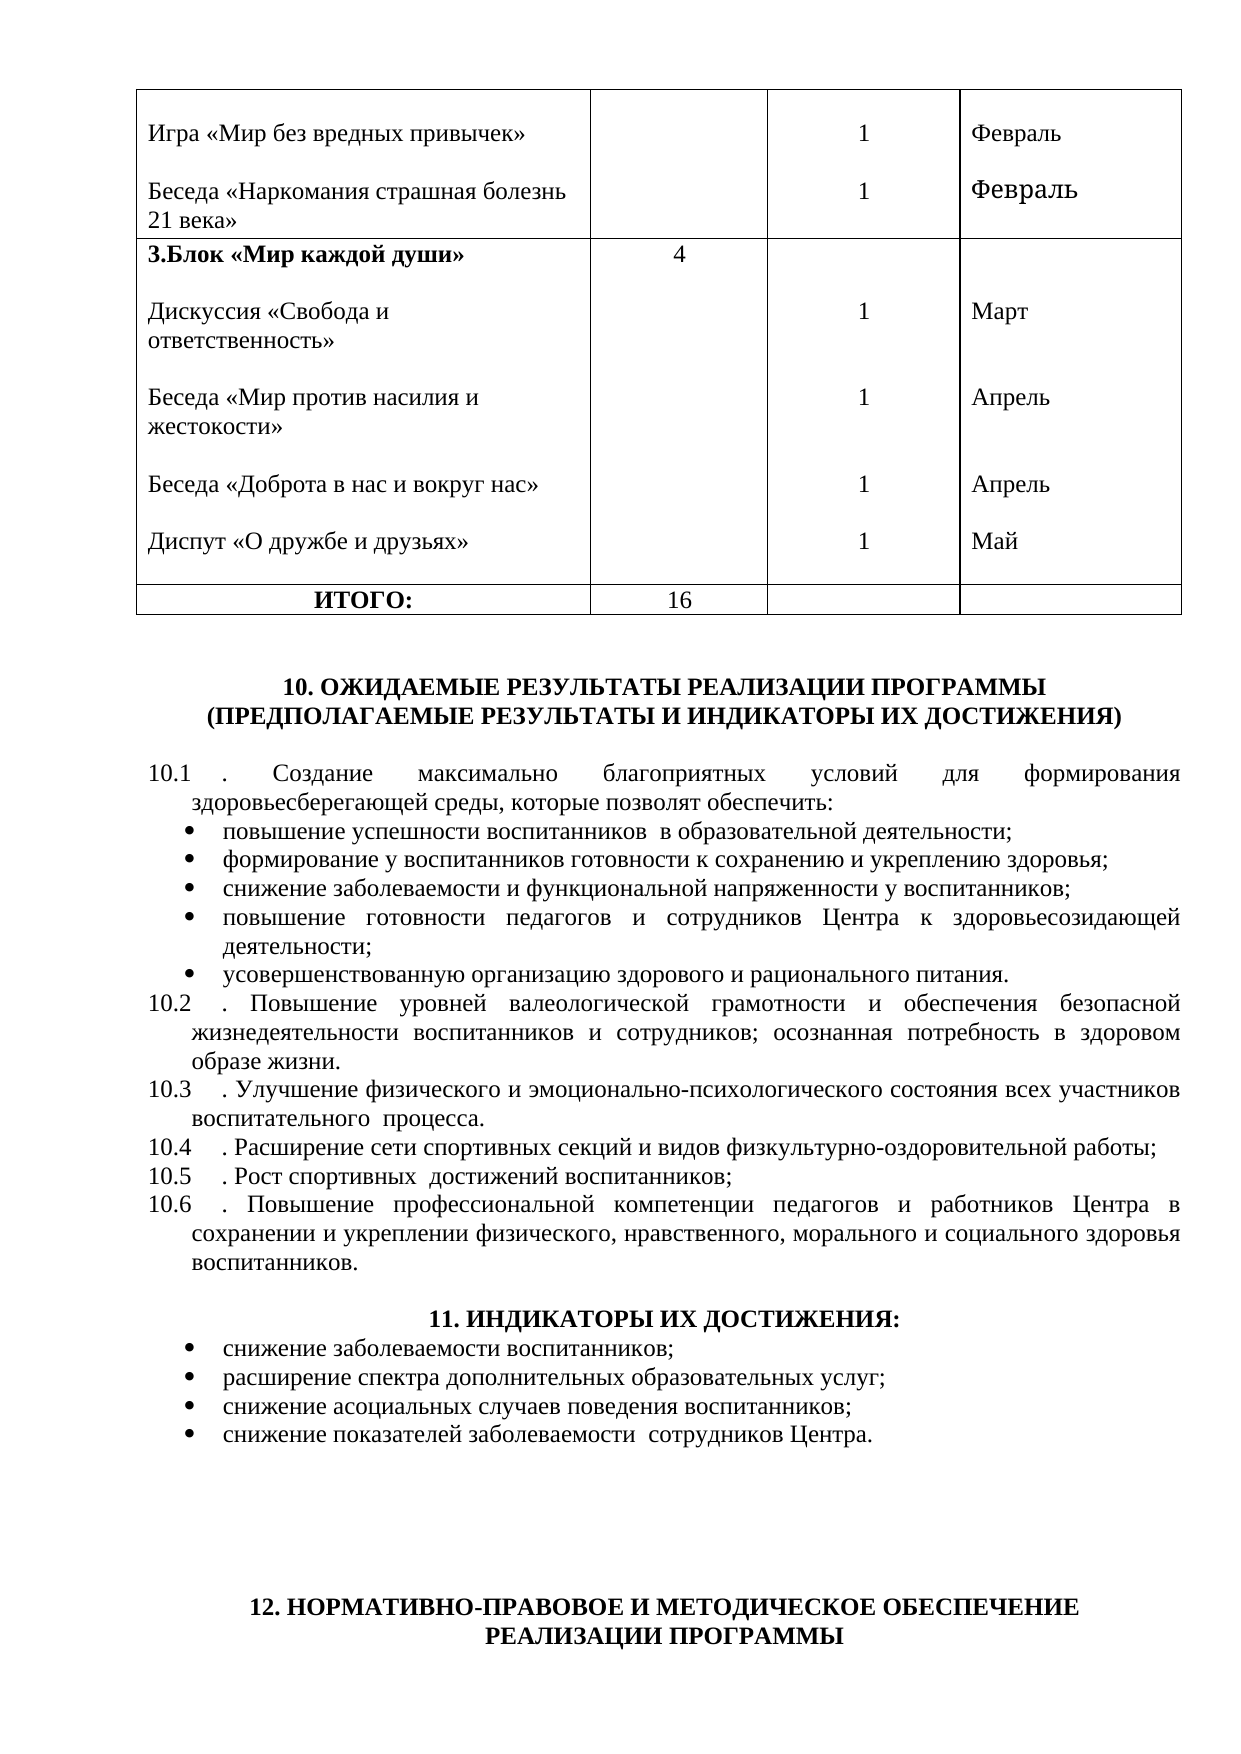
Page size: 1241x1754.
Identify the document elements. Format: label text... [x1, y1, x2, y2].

table_cell 6 [591, 90, 767, 238]
list . Повышение уровней валеологической грамотности и обеспечения безопасной жизнедеятельности воспитанников и сотрудников; осознанная потребность в здоровом образе жизни. [148, 988, 1181, 1074]
list повышение готовности педагогов и сотрудников Центра к здоровьесозидающей деятельности; [185, 902, 1181, 959]
table_cell 1 1 1 1 1 1 [768, 90, 959, 238]
table_cell ИТОГО: [137, 585, 590, 613]
table_cell [961, 585, 1181, 613]
text 11. ИНДИКАТОРЫ ИХ ДОСТИЖЕНИЯ: [148, 1304, 1181, 1333]
list снижение показателей заболеваемости сотрудников Центра. [185, 1419, 1181, 1448]
list . Расширение сети спортивных секций и видов физкультурно-оздоровительной работы; [148, 1132, 1181, 1161]
list повышение успешности воспитанников в образовательной деятельности; [185, 816, 1181, 844]
list снижение заболеваемости и функциональной напряженности у воспитанников; [185, 873, 1181, 902]
list усовершенствованную организацию здорового и рационального питания. [185, 959, 1181, 988]
list формирование у воспитанников готовности к сохранению и укреплению здоровья; [185, 844, 1181, 873]
text (ПРЕДПОЛАГАЕМЫЕ РЕЗУЛЬТАТЫ И ИНДИКАТОРЫ ИХ ДОСТИЖЕНИЯ) [148, 701, 1181, 729]
list расширение спектра дополнительных образовательных услуг; [185, 1362, 1181, 1391]
list . Повышение профессиональной компетенции педагогов и работников Центра в сохранении и укреплении физического, нравственного, морального и социального здоровья воспитанников. [148, 1189, 1181, 1276]
text 10. ОЖИДАЕМЫЕ РЕЗУЛЬТАТЫ РЕАЛИЗАЦИИ ПРОГРАММЫ [148, 672, 1181, 701]
text 12. НОРМАТИВНО-ПРАВОВОЕ И МЕТОДИЧЕСКОЕ ОБЕСПЕЧЕНИЕ [148, 1592, 1181, 1621]
table_cell 3.Блок «Мир каждой души» Дискуссия «Свобода и ответственность» Беседа «Мир против насилия и жестокости» Беседа «Доброта в нас и вокруг нас» Диспут «О дружбе и друзьях» [137, 239, 590, 584]
list снижение асоциальных случаев поведения воспитанников; [185, 1391, 1181, 1419]
list снижение заболеваемости воспитанников; [185, 1333, 1181, 1362]
table_cell [768, 585, 959, 613]
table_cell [961, 90, 1181, 238]
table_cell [137, 90, 590, 238]
table_cell Март Апрель Апрель Май [961, 239, 1181, 584]
list . Рост спортивных достижений воспитанников; [148, 1161, 1181, 1189]
list . Улучшение физического и эмоционально-психологического состояния всех участников воспитательного процесса. [148, 1074, 1181, 1132]
table_cell 4 [591, 239, 767, 584]
table_cell 1 1 1 1 [768, 239, 959, 584]
text РЕАЛИЗАЦИИ ПРОГРАММЫ [148, 1621, 1181, 1649]
list . Создание максимально благоприятных условий для формирования здоровьесберегающей среды, которые позволят обеспечить: [148, 758, 1181, 816]
table_cell 16 [591, 585, 767, 613]
